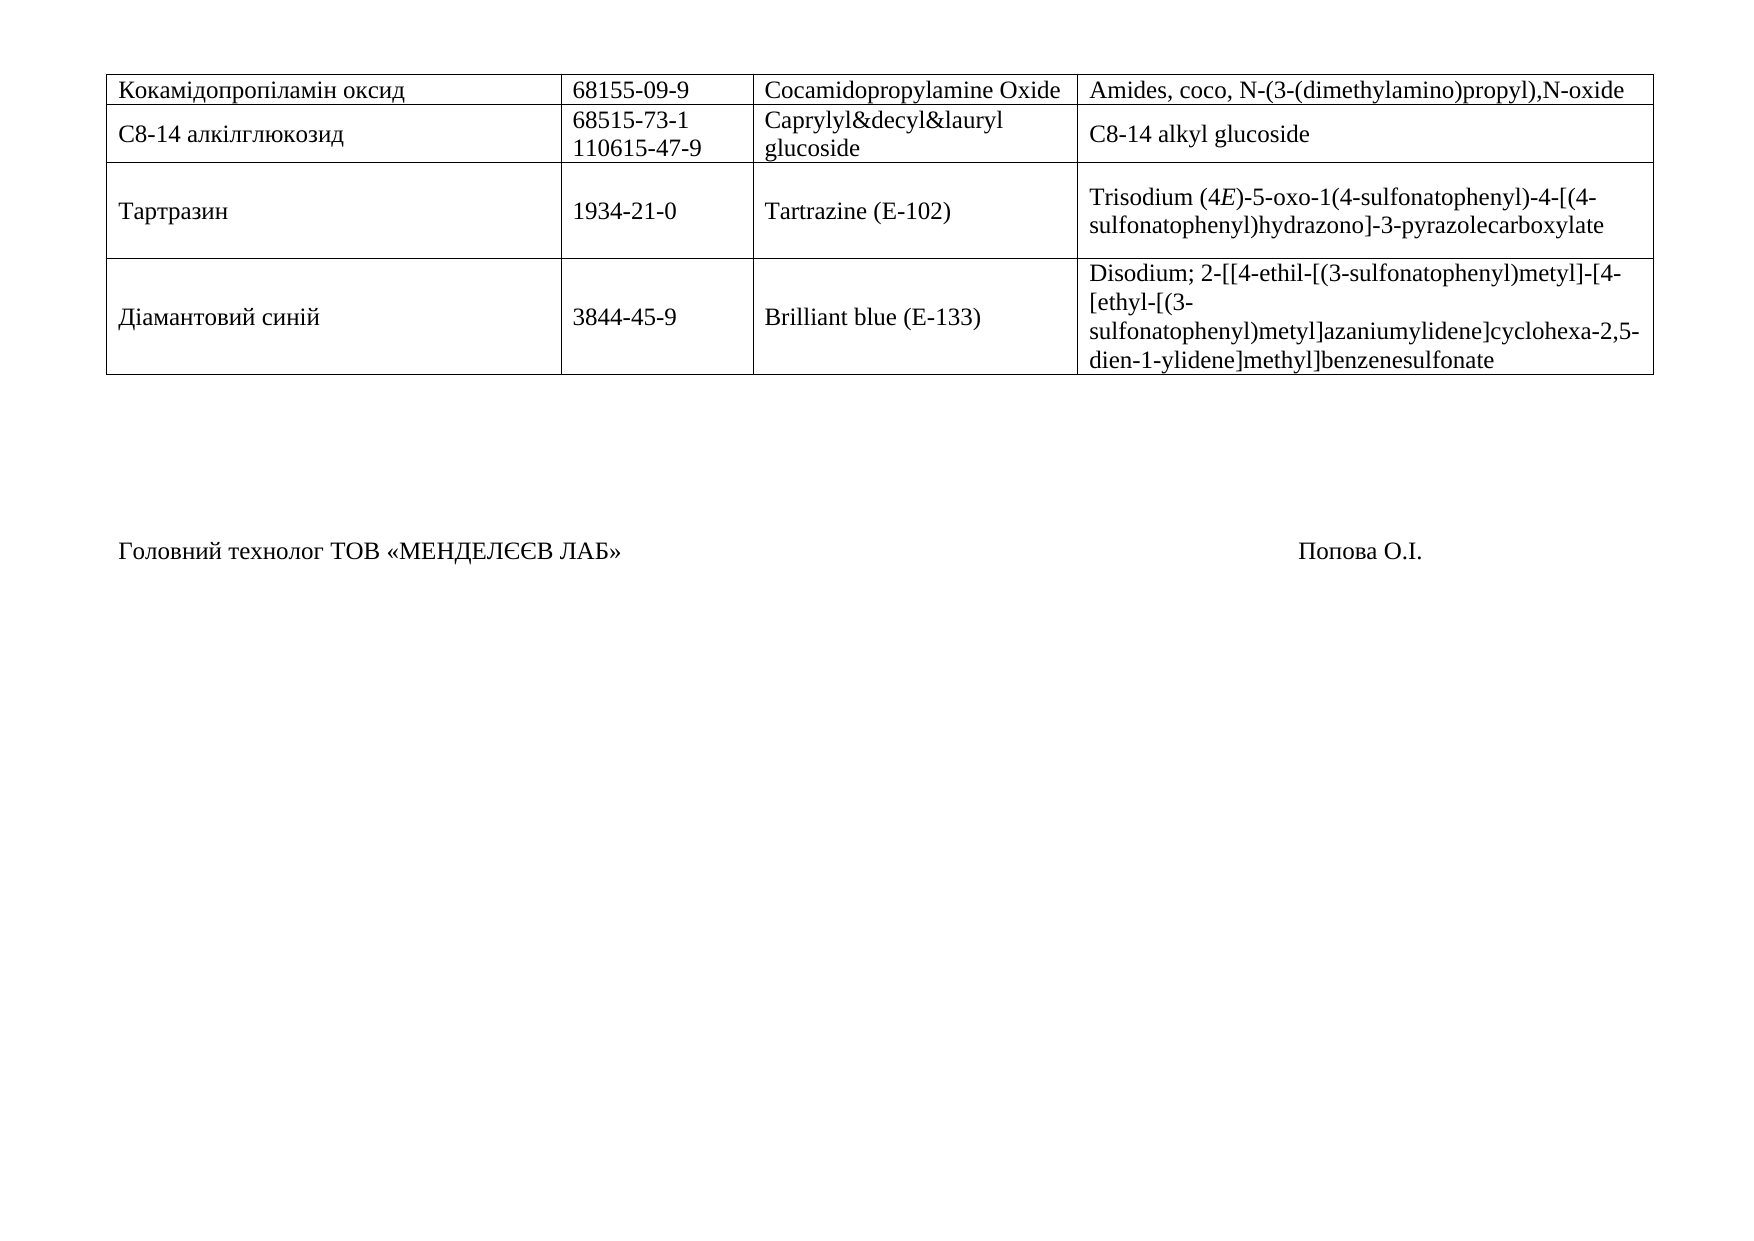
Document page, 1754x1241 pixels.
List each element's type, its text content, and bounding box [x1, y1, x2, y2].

table_cell Brilliant blue (Е-133) [754, 259, 1077, 373]
table_cell 68515-73-1 110615-47-9 [562, 105, 753, 162]
table_cell С8-14 alkyl glucoside [1078, 105, 1653, 162]
table_cell Trisodium (4E)-5-oxo-1(4-sulfonatophenyl)-4-[(4-sulfonatophenyl)hydrazono]-3-pyrazolecarboxylate [1078, 163, 1653, 257]
table_cell 3844-45-9 [562, 259, 753, 373]
table_cell Кокамідопропіламін оксид [107, 75, 561, 104]
text Головний технолог ТОВ «МЕНДЕЛЄЄВ ЛАБ» Попова О.І. [118, 536, 1636, 565]
table_cell Тартразин [107, 163, 561, 257]
table_cell 1934-21-0 [562, 163, 753, 257]
table_cell 68155-09-9 [562, 75, 753, 104]
table_cell Amides, coco, N-(3-(dimethylamino)propyl),N-oxide [1078, 75, 1653, 104]
table_cell Disodium; 2-[[4-ethil-[(3-sulfonatophenyl)metyl]-[4-[ethyl-[(3-sulfonatophenyl)metyl]azaniumylidene]cyclohexa-2,5-dien-1-ylidene]methyl]benzenesulfonate [1078, 259, 1653, 373]
table_cell Cocamidopropylamine Oxide [754, 75, 1077, 104]
table_cell Діамантовий синій [107, 259, 561, 373]
table_cell Caprylyl&decyl&lauryl glucoside [754, 105, 1077, 162]
table_cell C8-14 алкілглюкозид [107, 105, 561, 162]
table_cell Tartrazine (E-102) [754, 163, 1077, 257]
